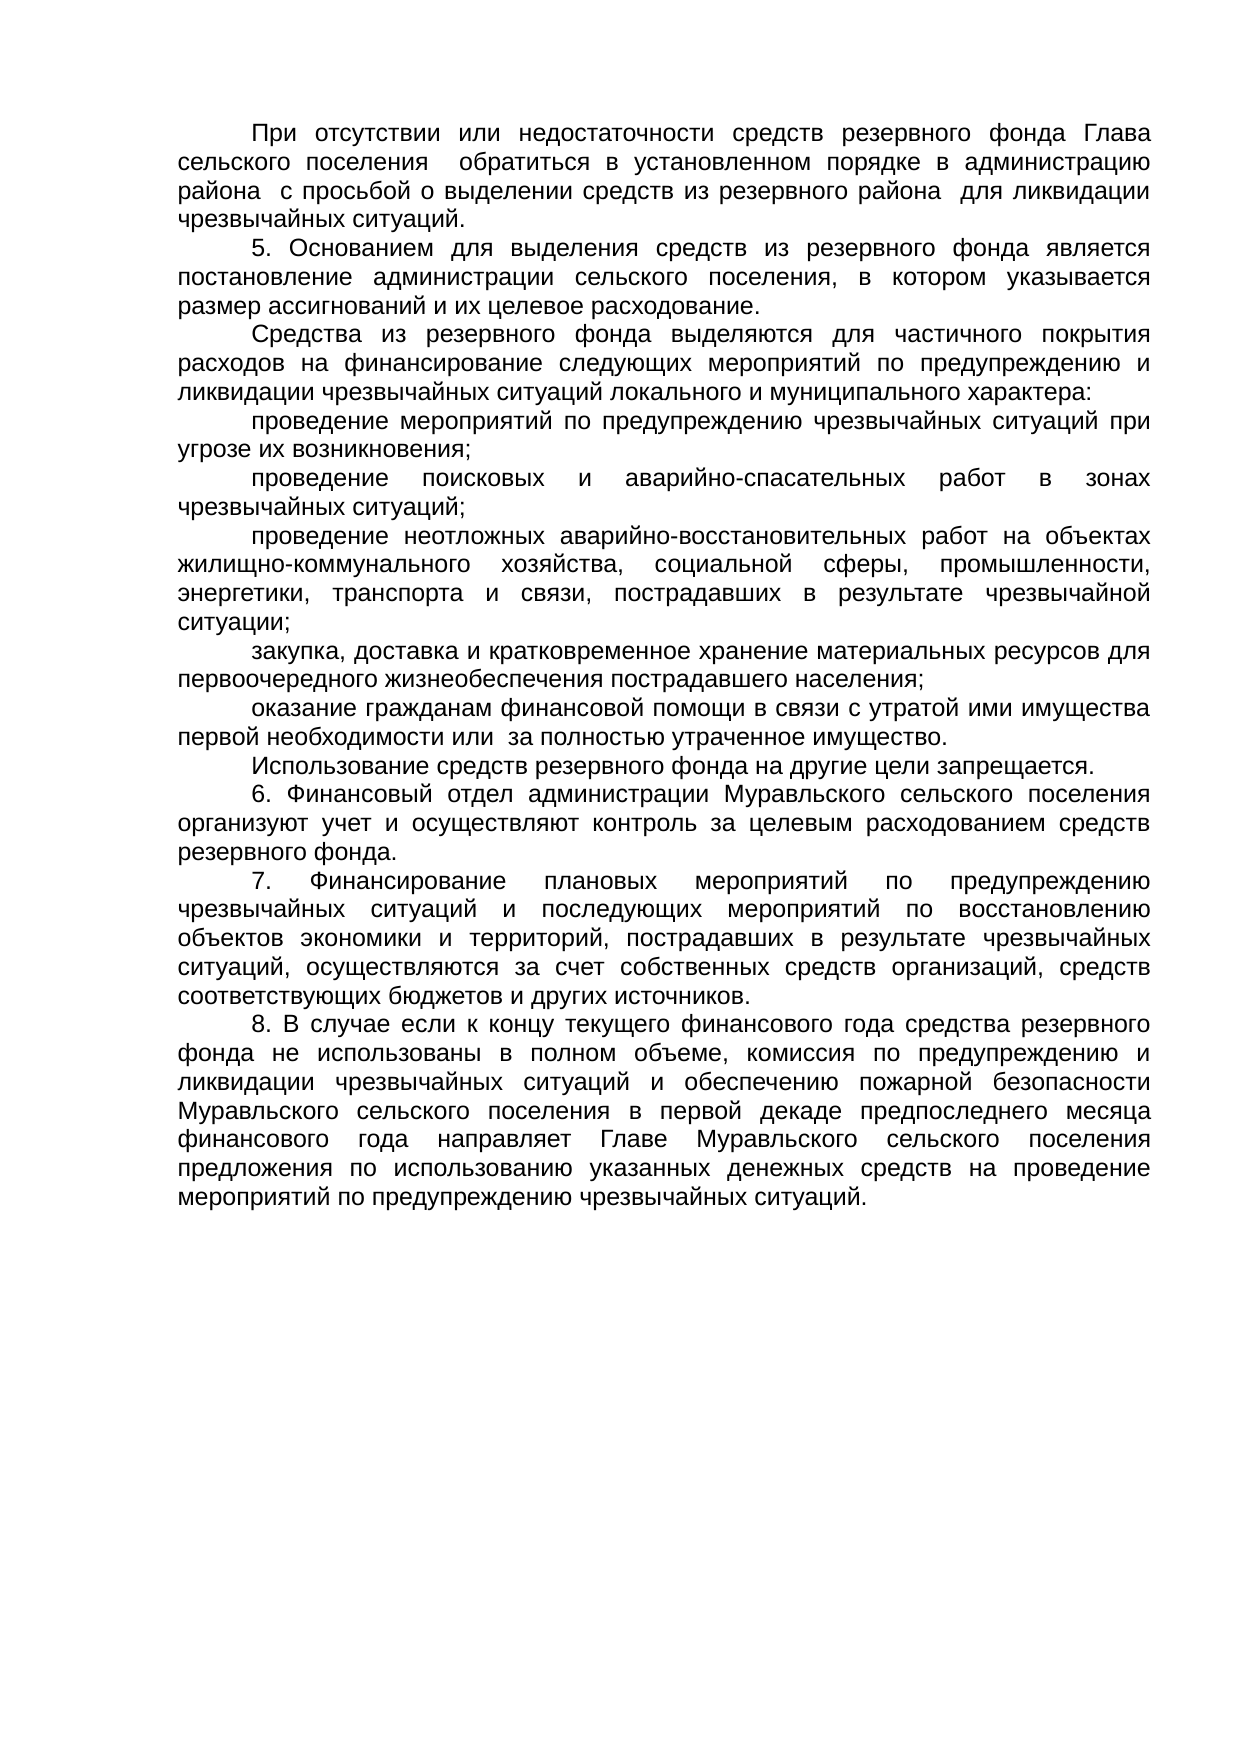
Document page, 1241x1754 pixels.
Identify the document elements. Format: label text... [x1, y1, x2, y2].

text При отсутствии или недостаточности средств резервного фонда Глава сельского поселения обратиться в установленном порядке в администрацию района с просьбой о выделении средств из резервного района для ликвидации чрезвычайных ситуаций. [177, 118, 1152, 233]
text 7. Финансирование плановых мероприятий по предупреждению чрезвычайных ситуаций и последующих мероприятий по восстановлению объектов экономики и территорий, пострадавших в результате чрезвычайных ситуаций, осуществляются за счет собственных средств организаций, средств соответствующих бюджетов и других источников. [177, 866, 1152, 1009]
text Использование средств резервного фонда на другие цели запрещается. [177, 751, 1152, 779]
text Средства из резервного фонда выделяются для частичного покрытия расходов на финансирование следующих мероприятий по предупреждению и ликвидации чрезвычайных ситуаций локального и муниципального характера: [177, 319, 1152, 406]
text 8. В случае если к концу текущего финансового года средства резервного фонда не использованы в полном объеме, комиссия по предупреждению и ликвидации чрезвычайных ситуаций и обеспечению пожарной безопасности Муравльского сельского поселения в первой декаде предпоследнего месяца финансового года направляет Главе Муравльского сельского поселения предложения по использованию указанных денежных средств на проведение мероприятий по предупреждению чрезвычайных ситуаций. [177, 1009, 1152, 1211]
text закупка, доставка и кратковременное хранение материальных ресурсов для первоочередного жизнеобеспечения пострадавшего населения; [177, 636, 1152, 693]
text 5. Основанием для выделения средств из резервного фонда является постановление администрации сельского поселения, в котором указывается размер ассигнований и их целевое расходование. [177, 233, 1152, 319]
text оказание гражданам финансовой помощи в связи с утратой ими имущества первой необходимости или за полностью утраченное имущество. [177, 693, 1152, 751]
text проведение мероприятий по предупреждению чрезвычайных ситуаций при угрозе их возникновения; [177, 406, 1152, 463]
text проведение неотложных аварийно-восстановительных работ на объектах жилищно-коммунального хозяйства, социальной сферы, промышленности, энергетики, транспорта и связи, пострадавших в результате чрезвычайной ситуации; [177, 521, 1152, 636]
text проведение поисковых и аварийно-спасательных работ в зонах чрезвычайных ситуаций; [177, 463, 1152, 521]
text 6. Финансовый отдел администрации Муравльского сельского поселения организуют учет и осуществляют контроль за целевым расходованием средств резервного фонда. [177, 779, 1152, 866]
